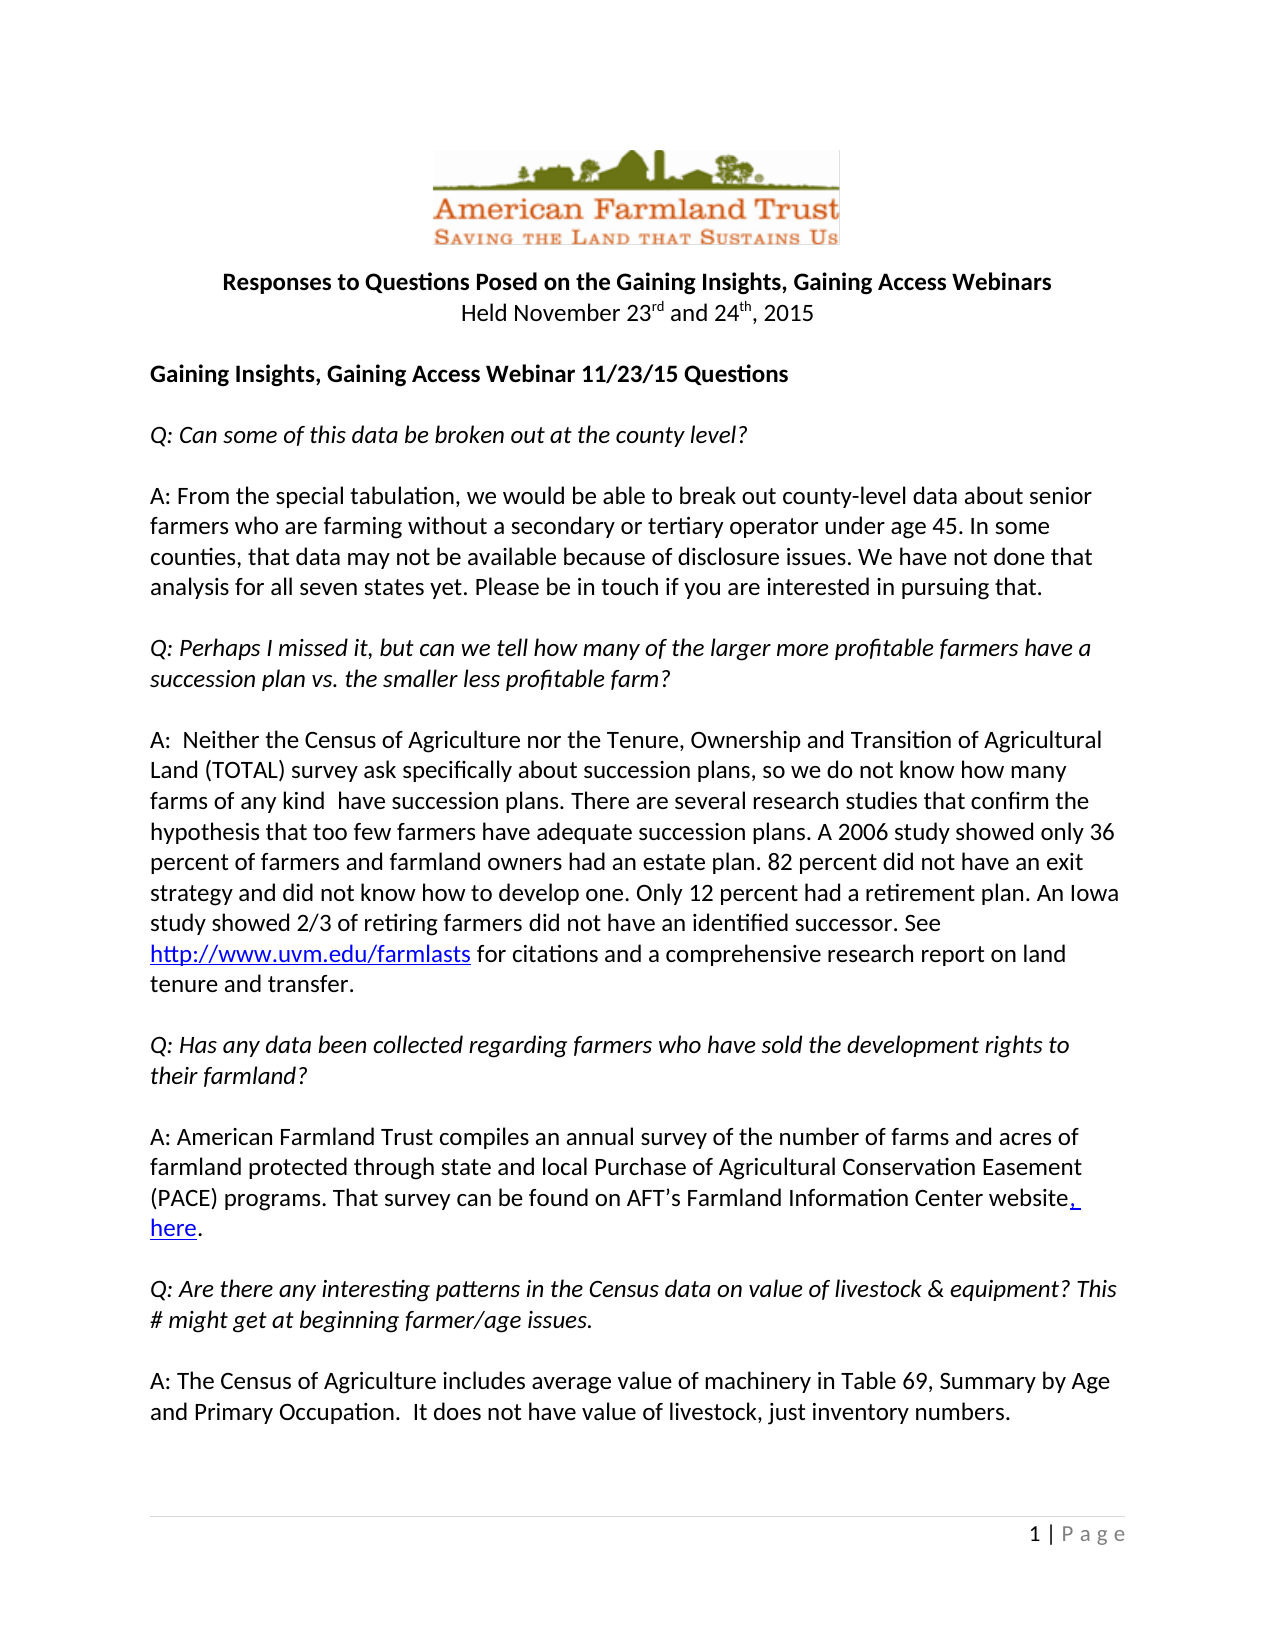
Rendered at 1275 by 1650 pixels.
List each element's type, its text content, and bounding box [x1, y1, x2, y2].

text A: The Census of Agriculture includes average value of machinery in Table 69, Summary by Age and Primary Occupation. It does not have value of livestock, just inventory numbers. [150, 1365, 1125, 1426]
text A: Neither the Census of Agriculture nor the Tenure, Ownership and Transition of Agricultural Land (TOTAL) survey ask specifically about succession plans, so we do not know how many farms of any kind have succession plans. There are several research studies that confirm the hypothesis that too few farmers have adequate succession plans. A 2006 study showed only 36 percent of farmers and farmland owners had an estate plan. 82 percent did not have an exit strategy and did not know how to develop one. Only 12 percent had a retirement plan. An Iowa study showed 2/3 of retiring farmers did not have an identified successor. See http://www.uvm.edu/farmlasts for citations and a comprehensive research report on land tenure and transfer. [150, 724, 1125, 999]
picture [432, 150, 843, 248]
text Held November 23rd and 24th, 2015 [150, 297, 1125, 327]
text Q: Has any data been collected regarding farmers who have sold the development rights to their farmland? [150, 1029, 1125, 1090]
text Q: Perhaps I missed it, but can we tell how many of the larger more profitable farmers have a succession plan vs. the smaller less profitable farm? [150, 633, 1125, 694]
text Q: Can some of this data be broken out at the county level? [150, 419, 1125, 449]
text Q: Are there any interesting patterns in the Census data on value of livestock & equipment? This # might get at beginning farmer/age issues. [150, 1273, 1125, 1334]
text Responses to Questions Posed on the Gaining Insights, Gaining Access Webinars [150, 266, 1125, 297]
text A: From the special tabulation, we would be able to break out county-level data about senior farmers who are farming without a secondary or tertiary operator under age 45. In some counties, that data may not be available because of disclosure issues. We have not done that analysis for all seven states yet. Please be in touch if you are interested in pursuing that. [150, 480, 1125, 602]
text Gaining Insights, Gaining Access Webinar 11/23/15 Questions [150, 358, 1125, 388]
text A: American Farmland Trust compiles an annual survey of the number of farms and acres of farmland protected through state and local Purchase of Agricultural Conservation Easement (PACE) programs. That survey can be found on AFT’s Farmland Information Center website, here. [150, 1121, 1125, 1243]
